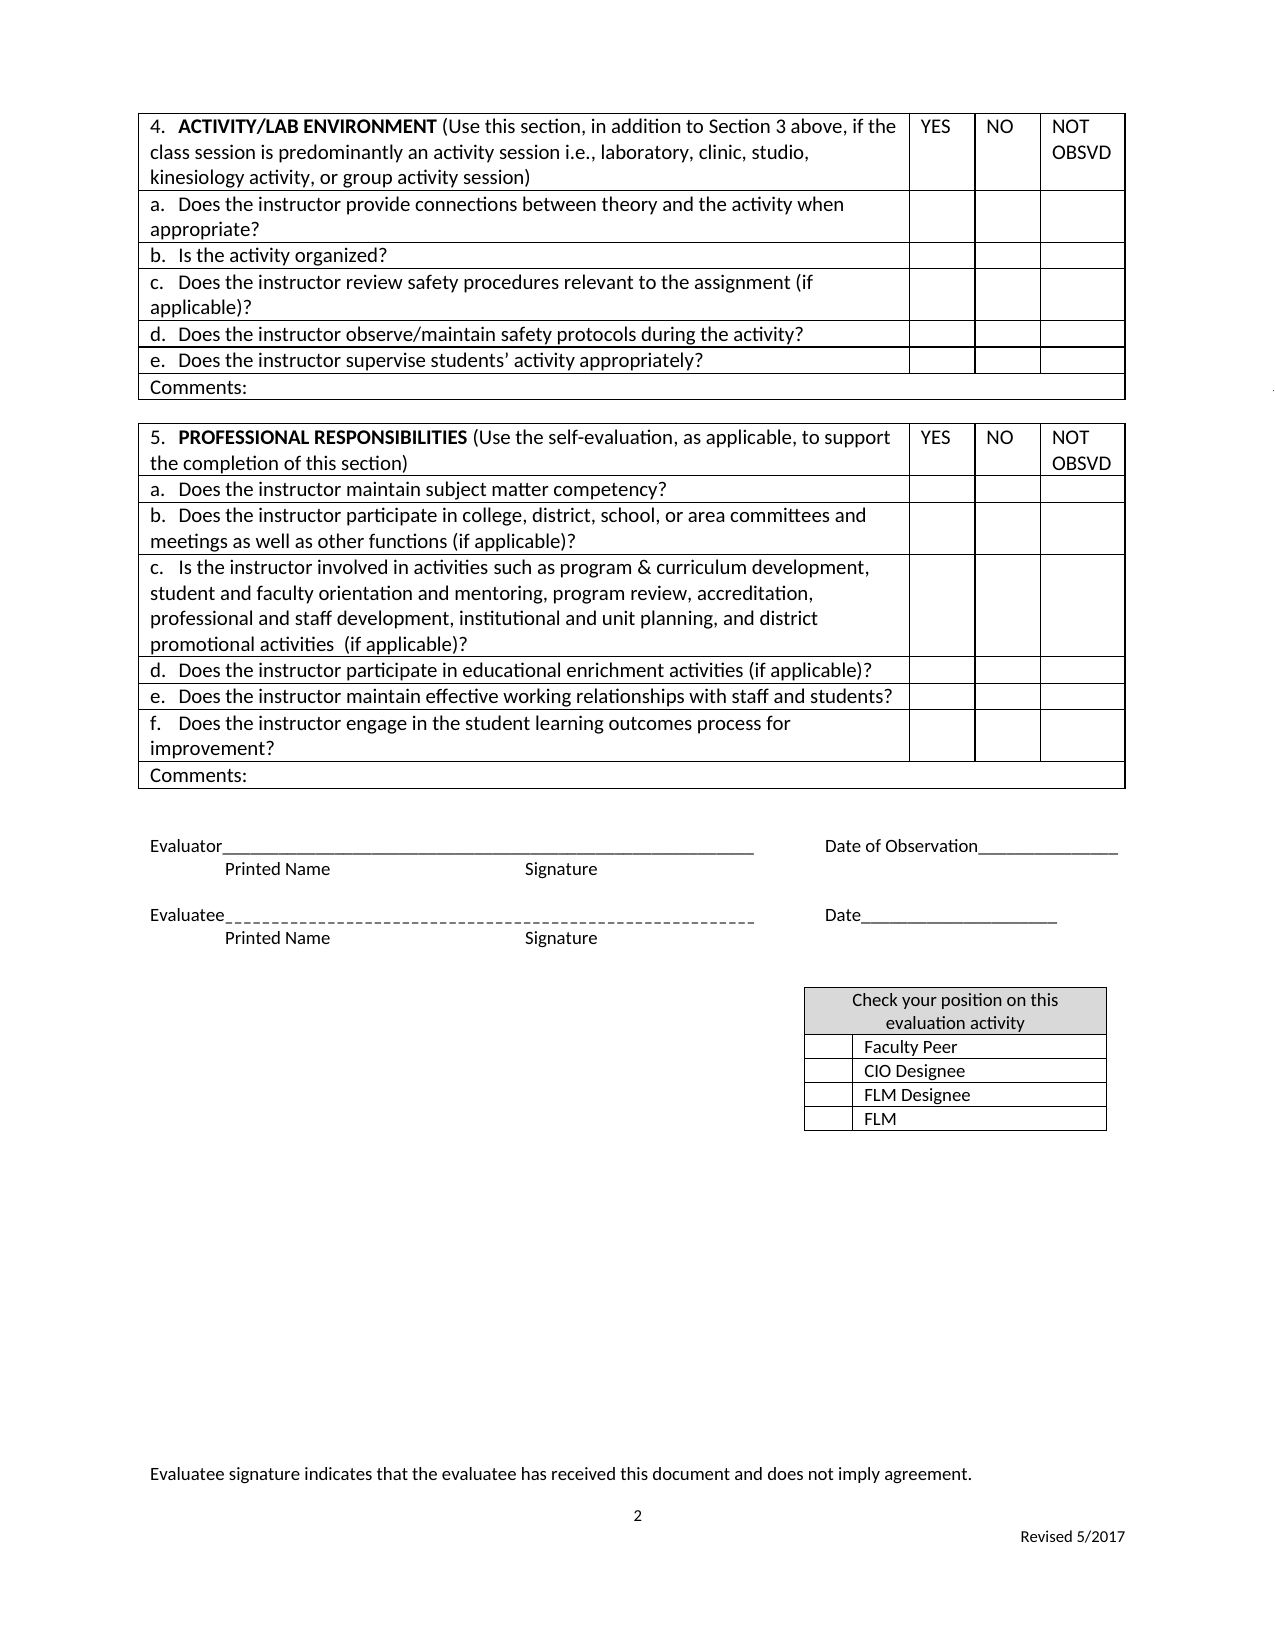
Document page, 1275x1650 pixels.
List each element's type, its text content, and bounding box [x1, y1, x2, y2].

table_cell [1041, 348, 1124, 373]
table_cell [910, 555, 974, 656]
table_cell [976, 269, 1040, 320]
table_cell a. Does the instructor provide connections between theory and the activity when appropriate? [139, 191, 909, 242]
table_header 4. ACTIVITY/LAB ENVIRONMENT (Use this section, in addition to Section 3 above, if the class session is predominantly an activity session i.e., laboratory, clinic, studio, kinesiology activity, or group activity session) [139, 114, 909, 190]
table_cell [1041, 269, 1124, 320]
table_cell FLM Designee [853, 1083, 1106, 1106]
table_cell [1041, 657, 1124, 683]
table_header NOT OBSVD [1041, 424, 1124, 475]
table_header NOT OBSVD [1041, 114, 1124, 190]
table_header NO [976, 424, 1040, 475]
table_cell Comments: [139, 374, 1124, 399]
table_header YES [910, 424, 974, 475]
table_cell [976, 321, 1040, 346]
table_cell [805, 1083, 852, 1106]
table_cell [1041, 321, 1124, 346]
table_cell c. Does the instructor review safety procedures relevant to the assignment (if applicable)? [139, 269, 909, 320]
table_cell [910, 348, 974, 373]
table_cell [976, 348, 1040, 373]
table_cell [1041, 243, 1124, 268]
table_cell [976, 191, 1040, 242]
table_cell d. Does the instructor participate in educational enrichment activities (if applicable)? [139, 657, 909, 683]
table_cell [1041, 684, 1124, 709]
table_cell [1041, 191, 1124, 242]
table_cell [805, 1059, 852, 1082]
table_cell [1041, 710, 1124, 761]
table_cell [910, 503, 974, 553]
table_cell d. Does the instructor observe/maintain safety protocols during the activity? [139, 321, 909, 346]
text Evaluatee_________________________________________________________ Date_____________________ [150, 903, 1125, 926]
table_cell f. Does the instructor engage in the student learning outcomes process for improvement? [139, 710, 909, 761]
table_cell a. Does the instructor maintain subject matter competency? [139, 476, 909, 502]
table_cell [805, 1035, 852, 1058]
table_cell [910, 269, 974, 320]
table_cell [976, 710, 1040, 761]
table_cell [910, 476, 974, 502]
table_cell [1041, 503, 1124, 553]
table_header Check your position on this evaluation activity [805, 988, 1106, 1034]
table_cell e. Does the instructor maintain effective working relationships with staff and students? [139, 684, 909, 709]
table_cell [976, 476, 1040, 502]
table_cell b. Is the activity organized? [139, 243, 909, 268]
table_cell [910, 684, 974, 709]
table_cell [976, 503, 1040, 553]
table_cell FLM [853, 1107, 1106, 1129]
table_cell [805, 1107, 852, 1129]
table_cell [1041, 476, 1124, 502]
text Evaluator_________________________________________________________ Date of Observation_______________ [150, 834, 1125, 857]
table_header 5. PROFESSIONAL RESPONSIBILITIES (Use the self-evaluation, as applicable, to support the completion of this section) [139, 424, 909, 475]
table_cell [910, 710, 974, 761]
table_cell [976, 243, 1040, 268]
table_cell b. Does the instructor participate in college, district, school, or area committees and meetings as well as other functions (if applicable)? [139, 503, 909, 553]
table_cell c. Is the instructor involved in activities such as program & curriculum development, student and faculty orientation and mentoring, program review, accreditation, professional and staff development, institutional and unit planning, and district promotional activities (if applicable)? [139, 555, 909, 656]
table_cell Faculty Peer [853, 1035, 1106, 1058]
table_header NO [976, 114, 1040, 190]
table_cell [910, 243, 974, 268]
table_cell Comments: [139, 762, 1124, 787]
table_cell [1041, 555, 1124, 656]
table_cell [910, 657, 974, 683]
table_cell [976, 684, 1040, 709]
table_cell CIO Designee [853, 1059, 1106, 1082]
table_cell e. Does the instructor supervise students’ activity appropriately? [139, 348, 909, 373]
text Printed Name Signature [150, 926, 1125, 949]
table_cell [976, 555, 1040, 656]
table_cell [976, 657, 1040, 683]
table_cell [910, 321, 974, 346]
text Printed Name Signature [150, 857, 1125, 880]
table_header YES [910, 114, 974, 190]
table_cell [910, 191, 974, 242]
